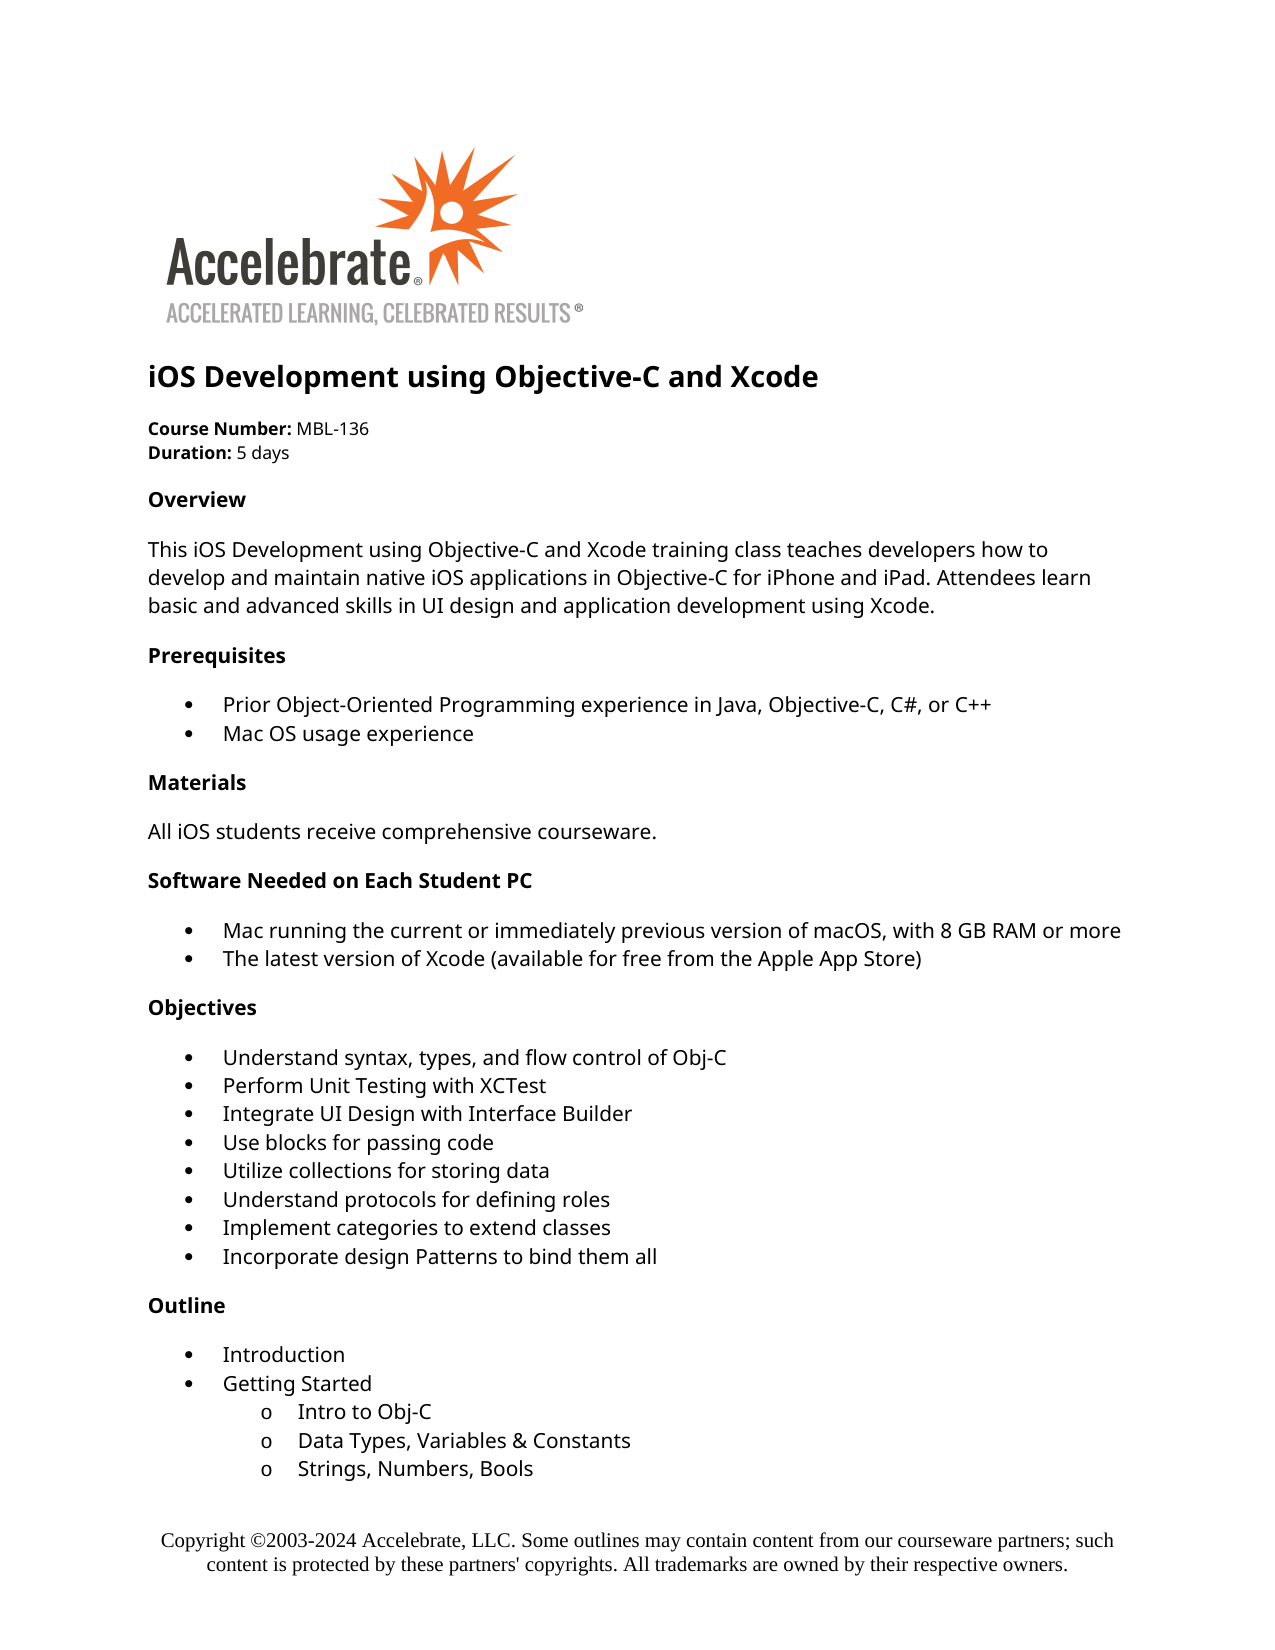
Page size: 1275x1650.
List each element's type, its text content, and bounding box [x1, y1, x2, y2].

text Overview [148, 486, 1127, 514]
picture [166, 147, 583, 327]
list Data Types, Variables & Constants [260, 1426, 1127, 1454]
list Prior Object-Oriented Programming experience in Java, Objective-C, C#, or C++ [185, 690, 1127, 719]
list Mac OS usage experience [185, 719, 1127, 747]
text Software Needed on Each Student PC [148, 866, 1127, 895]
text This iOS Development using Objective-C and Xcode training class teaches developers how to develop and maintain native iOS applications in Objective-C for iPhone and iPad. Attendees learn basic and advanced skills in UI design and application development using Xcode. [148, 535, 1127, 620]
text Course Number: MBL-136 Duration: 5 days [148, 416, 1127, 465]
text All iOS students receive comprehensive courseware. [148, 817, 1127, 846]
list Strings, Numbers, Bools [260, 1454, 1127, 1483]
list Implement categories to extend classes [185, 1213, 1127, 1242]
list Introduction [185, 1340, 1127, 1369]
text Prerequisites [148, 641, 1127, 669]
list Incorporate design Patterns to bind them all [185, 1242, 1127, 1270]
list Perform Unit Testing with XCTest [185, 1071, 1127, 1099]
list Getting Started [185, 1369, 1127, 1397]
list Mac running the current or immediately previous version of macOS, with 8 GB RAM or more [185, 916, 1127, 944]
list Understand syntax, types, and flow control of Obj-C [185, 1043, 1127, 1071]
list Understand protocols for defining roles [185, 1185, 1127, 1213]
list Intro to Obj-C [260, 1397, 1127, 1426]
text Objectives [148, 993, 1127, 1022]
text Materials [148, 768, 1127, 796]
text Outline [148, 1291, 1127, 1319]
list Utilize collections for storing data [185, 1156, 1127, 1185]
list Use blocks for passing code [185, 1128, 1127, 1156]
list The latest version of Xcode (available for free from the Apple App Store) [185, 944, 1127, 973]
list Integrate UI Design with Interface Builder [185, 1099, 1127, 1128]
text iOS Development using Objective-C and Xcode [148, 356, 1127, 396]
